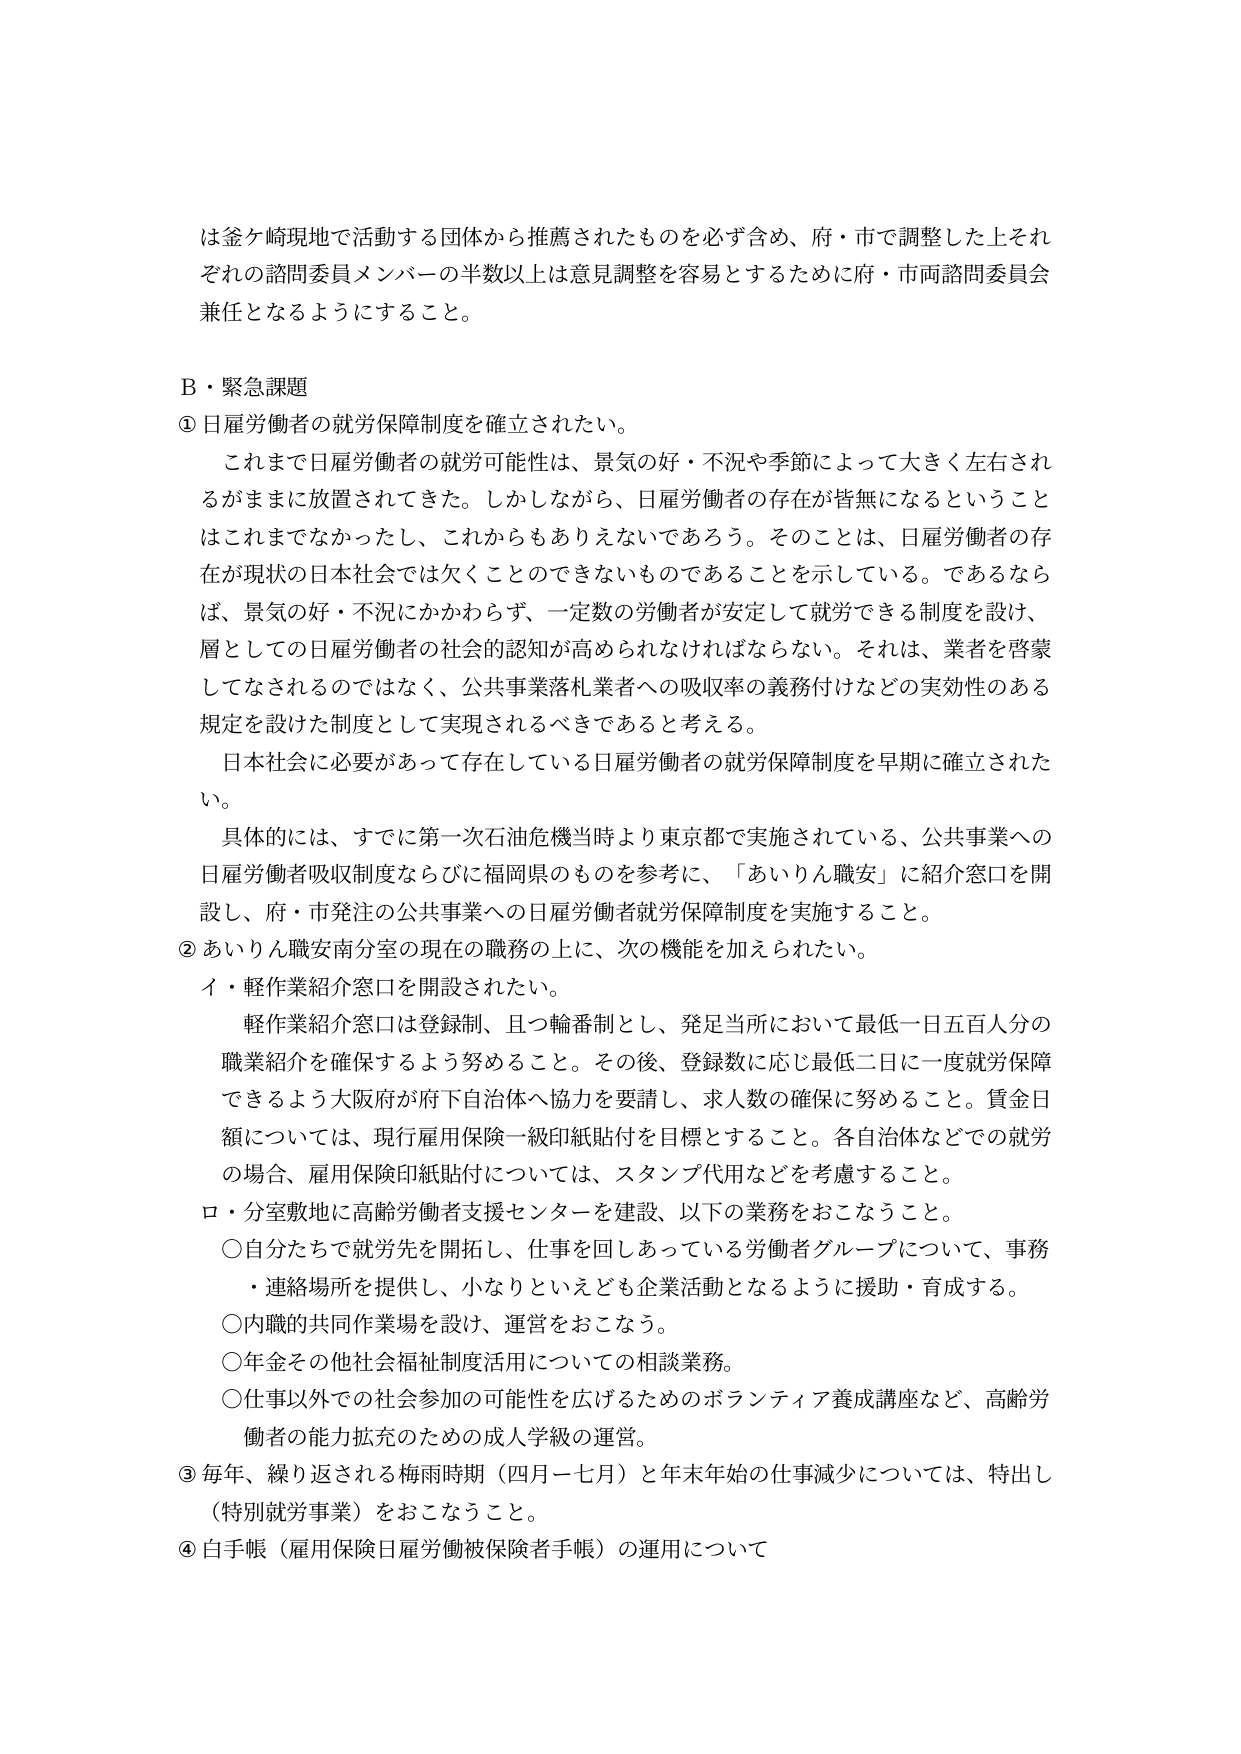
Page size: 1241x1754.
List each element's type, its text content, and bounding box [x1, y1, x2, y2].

text 規定を設けた制度として実現されるべきであると考える。 [177, 704, 1063, 742]
text はこれまでなかったし、これからもありえないであろう。そのことは、日雇労働者の存 [177, 517, 1063, 554]
text 額については、現行雇用保険一級印紙貼付を目標とすること。各自治体などでの就労 [177, 1117, 1063, 1154]
text イ・軽作業紹介窓口を開設されたい。 [177, 967, 1063, 1004]
text できるよう大阪府が府下自治体へ協力を要請し、求人数の確保に努めること。賃金日 [177, 1079, 1063, 1117]
text ④白手帳（雇用保険日雇労働被保険者手帳）の運用について [177, 1529, 1063, 1567]
text 兼任となるようにすること。 [177, 292, 1063, 329]
text 軽作業紹介窓口は登録制、且つ輪番制とし、発足当所において最低一日五百人分の [177, 1004, 1063, 1042]
text ぞれの諮問委員メンバーの半数以上は意見調整を容易とするために府・市両諮問委員会 [177, 254, 1063, 292]
text 働者の能力拡充のための成人学級の運営。 [177, 1417, 1063, 1454]
text ○自分たちで就労先を開拓し、仕事を回しあっている労働者グループについて、事務 [177, 1229, 1063, 1267]
text 日雇労働者吸収制度ならびに福岡県のものを参考に、「あいりん職安」に紹介窓口を開 [177, 854, 1063, 892]
text 在が現状の日本社会では欠くことのできないものであることを示している。であるなら [177, 554, 1063, 592]
text 日本社会に必要があって存在している日雇労働者の就労保障制度を早期に確立された [177, 742, 1063, 779]
text い。 [177, 779, 1063, 817]
text の場合、雇用保険印紙貼付については、スタンプ代用などを考慮すること。 [177, 1154, 1063, 1192]
text ○年金その他社会福祉制度活用についての相談業務。 [177, 1342, 1063, 1379]
text ②あいりん職安南分室の現在の職務の上に、次の機能を加えられたい。 [177, 929, 1063, 967]
text ○仕事以外での社会参加の可能性を広げるためのボランティア養成講座など、高齢労 [177, 1379, 1063, 1417]
text ①日雇労働者の就労保障制度を確立されたい。 [177, 404, 1063, 442]
text 層としての日雇労働者の社会的認知が高められなければならない。それは、業者を啓蒙 [177, 629, 1063, 667]
text 設し、府・市発注の公共事業への日雇労働者就労保障制度を実施すること。 [177, 892, 1063, 929]
text ○内職的共同作業場を設け、運営をおこなう。 [177, 1304, 1063, 1342]
text ロ・分室敷地に高齢労働者支援センターを建設、以下の業務をおこなうこと。 [177, 1192, 1063, 1229]
text 職業紹介を確保するよう努めること。その後、登録数に応じ最低二日に一度就労保障 [177, 1042, 1063, 1079]
text ば、景気の好・不況にかかわらず、一定数の労働者が安定して就労できる制度を設け、 [177, 592, 1063, 629]
text してなされるのではなく、公共事業落札業者への吸収率の義務付けなどの実効性のある [177, 667, 1063, 704]
text 具体的には、すでに第一次石油危機当時より東京都で実施されている、公共事業への [177, 817, 1063, 854]
text Ｂ・緊急課題 [177, 367, 1063, 404]
text これまで日雇労働者の就労可能性は、景気の好・不況や季節によって大きく左右され [177, 442, 1063, 479]
text （特別就労事業）をおこなうこと。 [177, 1492, 1063, 1529]
text るがままに放置されてきた。しかしながら、日雇労働者の存在が皆無になるということ [177, 479, 1063, 517]
text ・連絡場所を提供し、小なりといえども企業活動となるように援助・育成する。 [177, 1267, 1063, 1304]
text は釜ケ崎現地で活動する団体から推薦されたものを必ず含め、府・市で調整した上それ [177, 217, 1063, 254]
text ③毎年、繰り返される梅雨時期（四月ー七月）と年末年始の仕事減少については、特出し [177, 1454, 1063, 1492]
